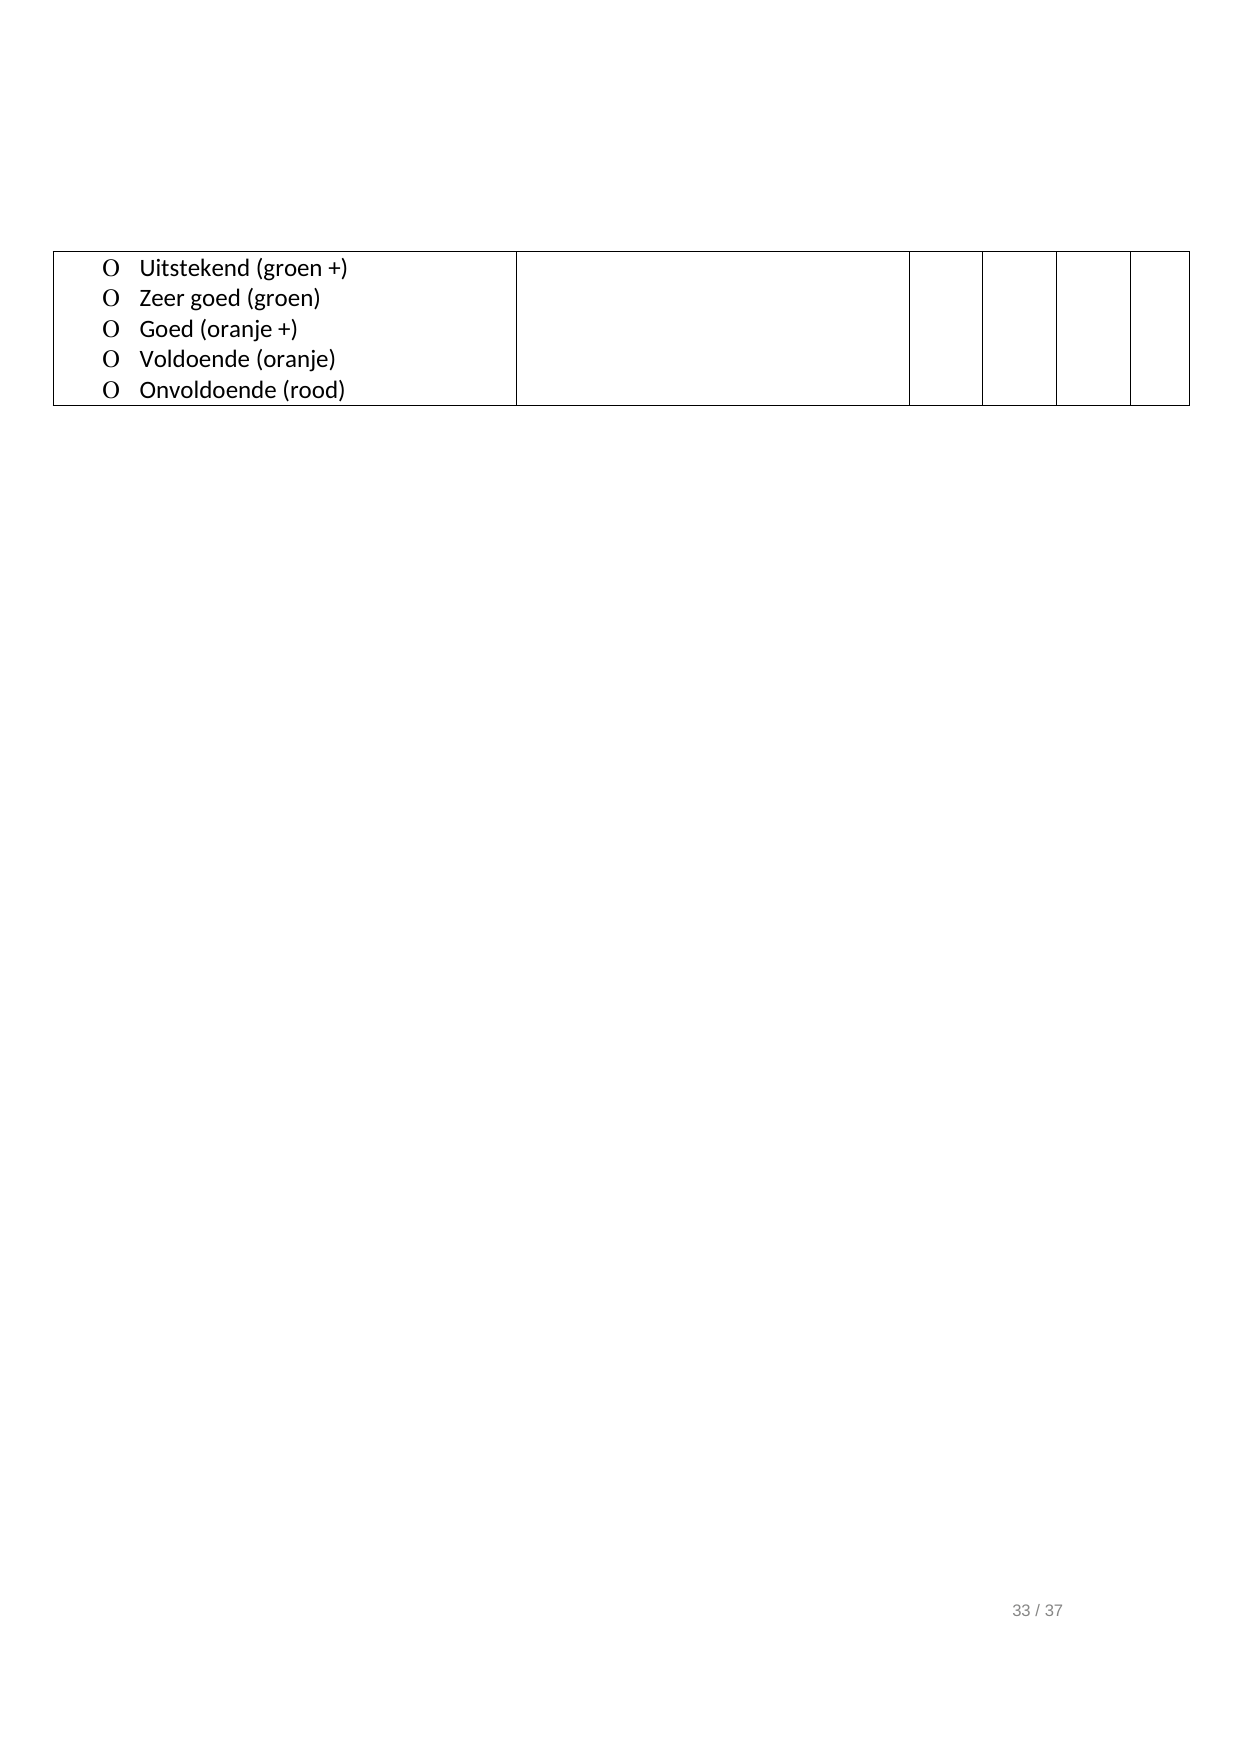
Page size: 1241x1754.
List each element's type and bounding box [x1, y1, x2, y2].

table_cell [983, 252, 1056, 405]
table_cell [54, 252, 516, 405]
table_cell [1131, 252, 1189, 405]
table_cell [517, 252, 909, 405]
table_cell [910, 252, 982, 405]
table_cell [1057, 252, 1130, 405]
